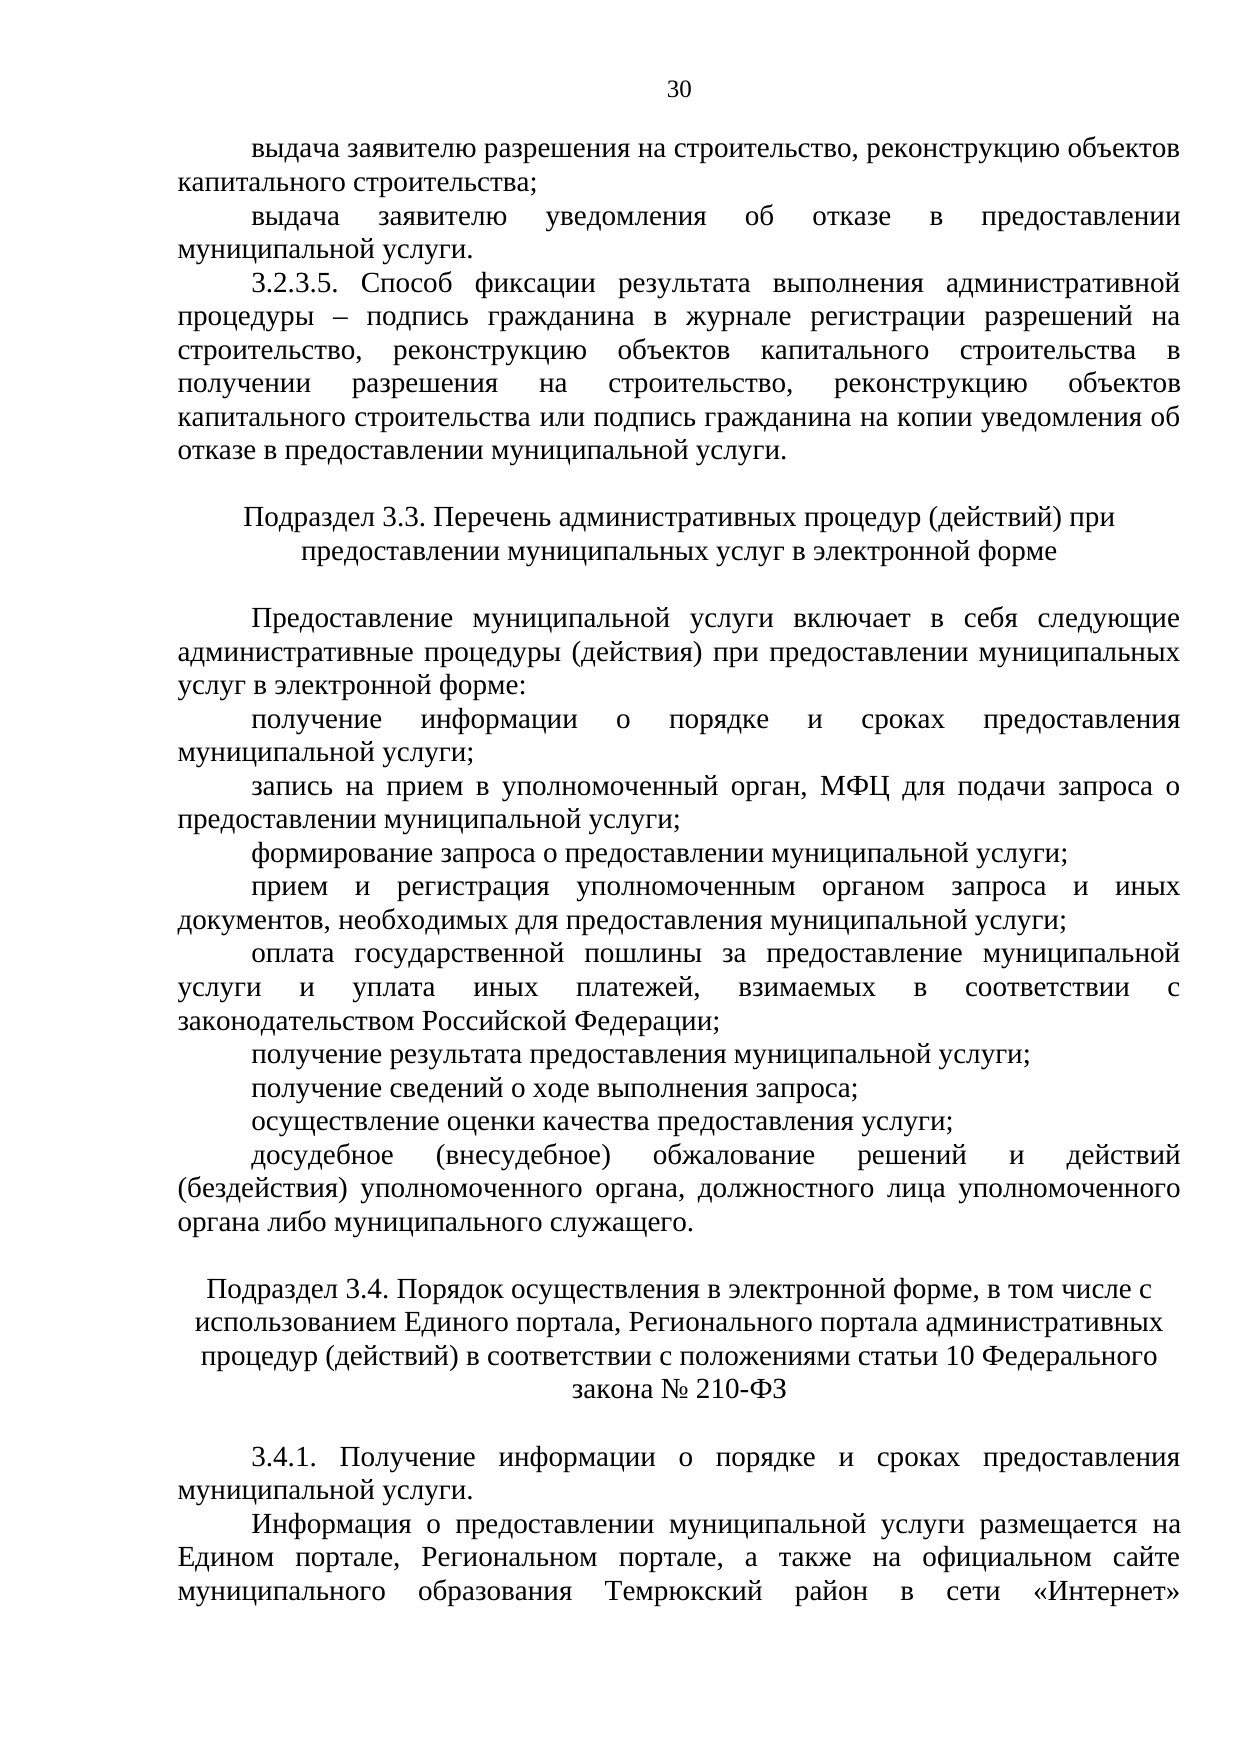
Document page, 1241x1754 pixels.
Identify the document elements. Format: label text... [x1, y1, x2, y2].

text досудебное (внесудебное) обжалование решений и действий (бездействия) уполномоченного органа, должностного лица уполномоченного органа либо муниципального служащего. [177, 1137, 1181, 1237]
text получение результата предоставления муниципальной услуги; [177, 1036, 1181, 1070]
text 3.2.3.5. Способ фиксации результата выполнения административной процедуры – подпись гражданина в журнале регистрации разрешений на строительство, реконструкцию объектов капитального строительства в получении разрешения на строительство, реконструкцию объектов капитального строительства или подпись гражданина на копии уведомления об отказе в предоставлении муниципальной услуги. [177, 265, 1181, 466]
text Подраздел 3.3. Перечень административных процедур (действий) при предоставлении муниципальных услуг в электронной форме [177, 499, 1181, 567]
text прием и регистрация уполномоченным органом запроса и иных документов, необходимых для предоставления муниципальной услуги; [177, 868, 1181, 936]
text выдача заявителю разрешения на строительство, реконструкцию объектов капитального строительства; [177, 131, 1181, 198]
text оплата государственной пошлины за предоставление муниципальной услуги и уплата иных платежей, взимаемых в соответствии с законодательством Российской Федерации; [177, 936, 1181, 1036]
text запись на прием в уполномоченный орган, МФЦ для подачи запроса о предоставлении муниципальной услуги; [177, 768, 1181, 835]
text осуществление оценки качества предоставления услуги; [177, 1103, 1181, 1137]
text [177, 1506, 1181, 1606]
text получение сведений о ходе выполнения запроса; [177, 1070, 1181, 1103]
text 3.4.1. Получение информации о порядке и сроках предоставления муниципальной услуги. [177, 1439, 1181, 1506]
text получение информации о порядке и сроках предоставления муниципальной услуги; [177, 701, 1181, 768]
text выдача заявителю уведомления об отказе в предоставлении муниципальной услуги. [177, 198, 1181, 265]
text Подраздел 3.4. Порядок осуществления в электронной форме, в том числе с использованием Единого портала, Регионального портала административных процедур (действий) в соответствии с положениями статьи 10 Федерального закона № 210-ФЗ [177, 1271, 1181, 1405]
text формирование запроса о предоставлении муниципальной услуги; [177, 835, 1181, 868]
text Предоставление муниципальной услуги включает в себя следующие административные процедуры (действия) при предоставлении муниципальных услуг в электронной форме: [177, 600, 1181, 701]
